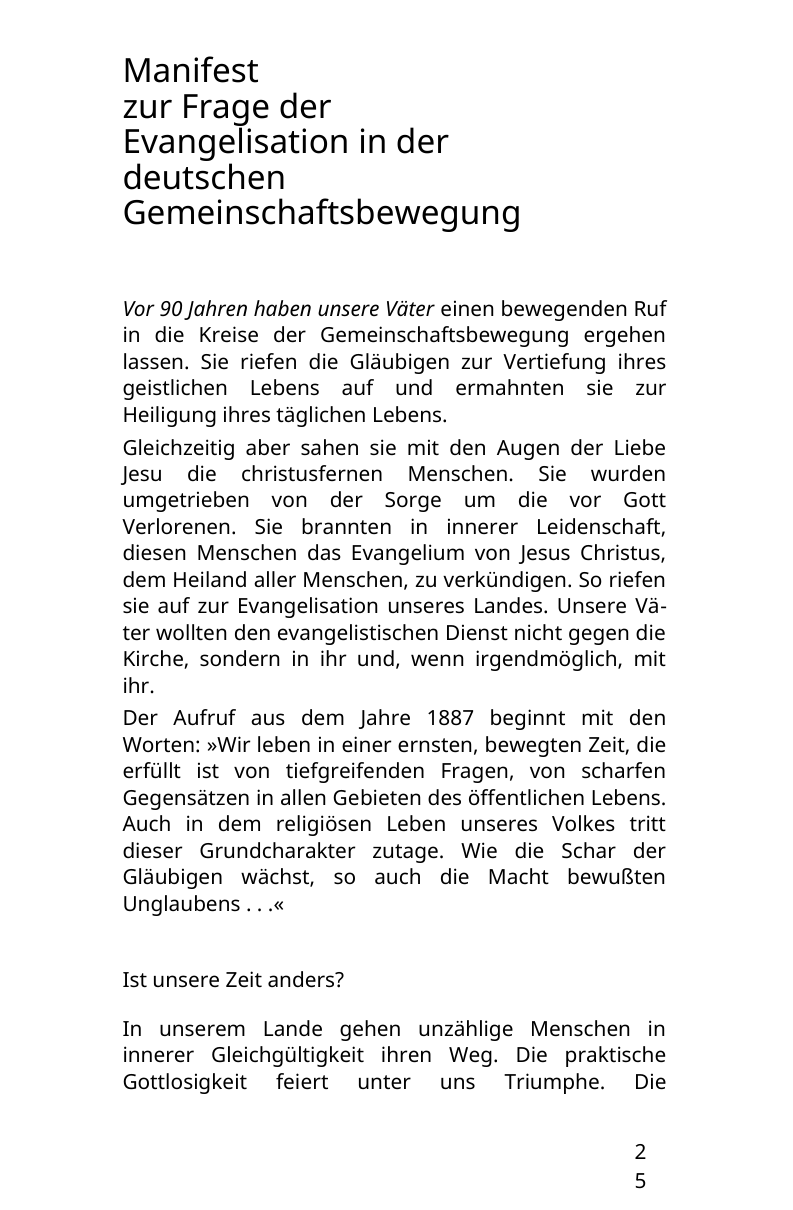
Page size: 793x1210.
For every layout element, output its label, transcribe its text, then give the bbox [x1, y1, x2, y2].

text Vor 90 Jahren haben unsere Väter einen bewegenden Ruf in die Kreise der Gemeinschaftsbewegung ergehen lassen. Sie riefen die Gläubigen zur Vertiefung ihres geistlichen Lebens auf und ermahnten sie zur Heiligung ihres täglichen Lebens. [122, 295, 667, 427]
text Ist unsere Zeit anders? [122, 971, 667, 992]
text Der Aufruf aus dem Jahre 1887 beginnt mit den Worten: »Wir leben in einer ernsten, bewegten Zeit, die erfüllt ist von tiefgreifenden Fragen, von scharfen Gegensätzen in allen Gebieten des öffentlichen Lebens. Auch in dem religiösen Leben unseres Volkes tritt dieser Grundcharakter zutage. Wie die Schar der Gläubigen wächst, so auch die Macht bewußten Unglaubens . . .« [122, 704, 667, 916]
text Gleichzeitig aber sahen sie mit den Augen der Liebe Jesu die christusfernen Menschen. Sie wurden umgetrieben von der Sorge um die vor Gott Verlorenen. Sie brannten in innerer Leidenschaft, diesen Menschen das Evangelium von Jesus Christus, dem Heiland aller Menschen, zu verkündigen. So riefen sie auf zur Evangelisation unseres Landes. Unsere Väter wollten den evangelistischen Dienst nicht gegen die Kirche, sondern in ihr und, wenn irgendmöglich, mit ihr. [122, 434, 667, 698]
subtitle zur Frage der Evangelisation in der deutschen Gemeinschaftsbewegung [122, 90, 544, 232]
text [122, 1015, 667, 1094]
subtitle Manifest [122, 54, 667, 90]
